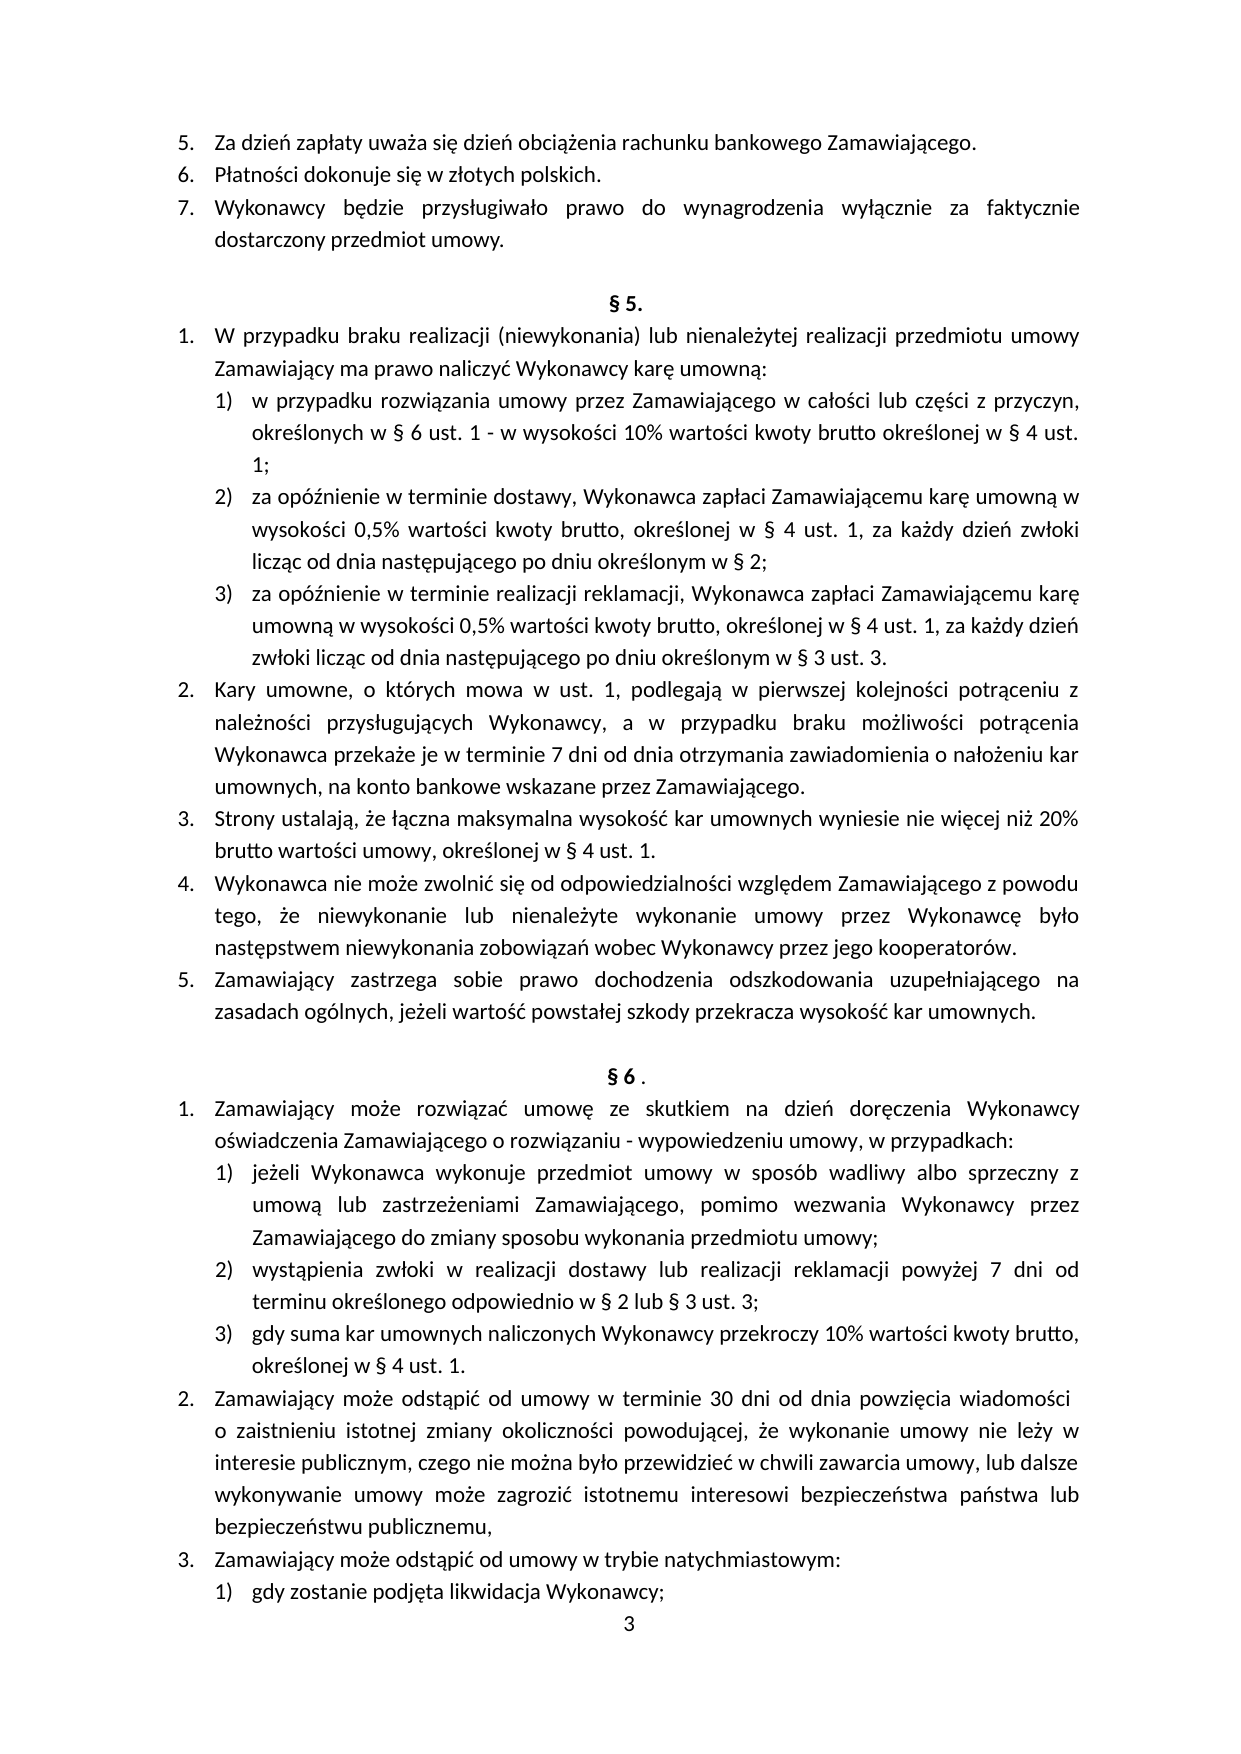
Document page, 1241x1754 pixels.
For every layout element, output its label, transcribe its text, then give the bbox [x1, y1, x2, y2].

list Zamawiający może rozwiązać umowę ze skutkiem na dzień doręczenia Wykonawcy oświadczenia Zamawiającego o rozwiązaniu - wypowiedzeniu umowy, w przypadkach: [177, 1094, 1081, 1154]
list gdy suma kar umownych naliczonych Wykonawcy przekroczy 10% wartości kwoty brutto, określonej w § 4 ust. 1. [214, 1319, 1081, 1379]
list za opóźnienie w terminie dostawy, Wykonawca zapłaci Zamawiającemu karę umowną w wysokości 0,5% wartości kwoty brutto, określonej w § 4 ust. 1, za każdy dzień zwłoki licząc od dnia następującego po dniu określonym w § 2; [214, 482, 1081, 575]
list Wykonawca nie może zwolnić się od odpowiedzialności względem Zamawiającego z powodu tego, że niewykonanie lub nienależyte wykonanie umowy przez Wykonawcę było następstwem niewykonania zobowiązań wobec Wykonawcy przez jego kooperatorów. [177, 869, 1081, 961]
list za opóźnienie w terminie realizacji reklamacji, Wykonawca zapłaci Zamawiającemu karę umowną w wysokości 0,5% wartości kwoty brutto, określonej w § 4 ust. 1, za każdy dzień zwłoki licząc od dnia następującego po dniu określonym w § 3 ust. 3. [214, 579, 1081, 671]
list gdy zostanie podjęta likwidacja Wykonawcy; [214, 1577, 1081, 1605]
subtitle § 6 . [177, 1062, 1076, 1090]
list Płatności dokonuje się w złotych polskich. [177, 161, 1081, 189]
list jeżeli Wykonawca wykonuje przedmiot umowy w sposób wadliwy albo sprzeczny z umową lub zastrzeżeniami Zamawiającego, pomimo wezwania Wykonawcy przez Zamawiającego do zmiany sposobu wykonania przedmiotu umowy; [215, 1158, 1081, 1251]
list w przypadku rozwiązania umowy przez Zamawiającego w całości lub części z przyczyn, określonych w § 6 ust. 1 - w wysokości 10% wartości kwoty brutto określonej w § 4 ust. 1; [214, 386, 1081, 478]
list Za dzień zapłaty uważa się dzień obciążenia rachunku bankowego Zamawiającego. [177, 128, 1081, 156]
list W przypadku braku realizacji (niewykonania) lub nienależytej realizacji przedmiotu umowy Zamawiający ma prawo naliczyć Wykonawcy karę umowną: [177, 322, 1081, 382]
list Zamawiający może odstąpić od umowy w terminie 30 dni od dnia powzięcia wiadomości o zaistnieniu istotnej zmiany okoliczności powodującej, że wykonanie umowy nie leży w interesie publicznym, czego nie można było przewidzieć w chwili zawarcia umowy, lub dalsze wykonywanie umowy może zagrozić istotnemu interesowi bezpieczeństwa państwa lub bezpieczeństwu publicznemu, [177, 1384, 1081, 1541]
list Wykonawcy będzie przysługiwało prawo do wynagrodzenia wyłącznie za faktycznie dostarczony przedmiot umowy. [177, 193, 1081, 253]
list Zamawiający zastrzega sobie prawo dochodzenia odszkodowania uzupełniającego na zasadach ogólnych, jeżeli wartość powstałej szkody przekracza wysokość kar umownych. [177, 965, 1081, 1026]
list Kary umowne, o których mowa w ust. 1, podlegają w pierwszej kolejności potrąceniu z należności przysługujących Wykonawcy, a w przypadku braku możliwości potrącenia Wykonawca przekaże je w terminie 7 dni od dnia otrzymania zawiadomienia o nałożeniu kar umownych, na konto bankowe wskazane przez Zamawiającego. [177, 676, 1081, 800]
list Strony ustalają, że łączna maksymalna wysokość kar umownych wyniesie nie więcej niż 20% brutto wartości umowy, określonej w § 4 ust. 1. [177, 804, 1081, 864]
list wystąpienia zwłoki w realizacji dostawy lub realizacji reklamacji powyżej 7 dni od terminu określonego odpowiednio w § 2 lub § 3 ust. 3; [215, 1255, 1081, 1315]
list Zamawiający może odstąpić od umowy w trybie natychmiastowym: [177, 1545, 1081, 1573]
subtitle § 5. [177, 289, 1074, 317]
